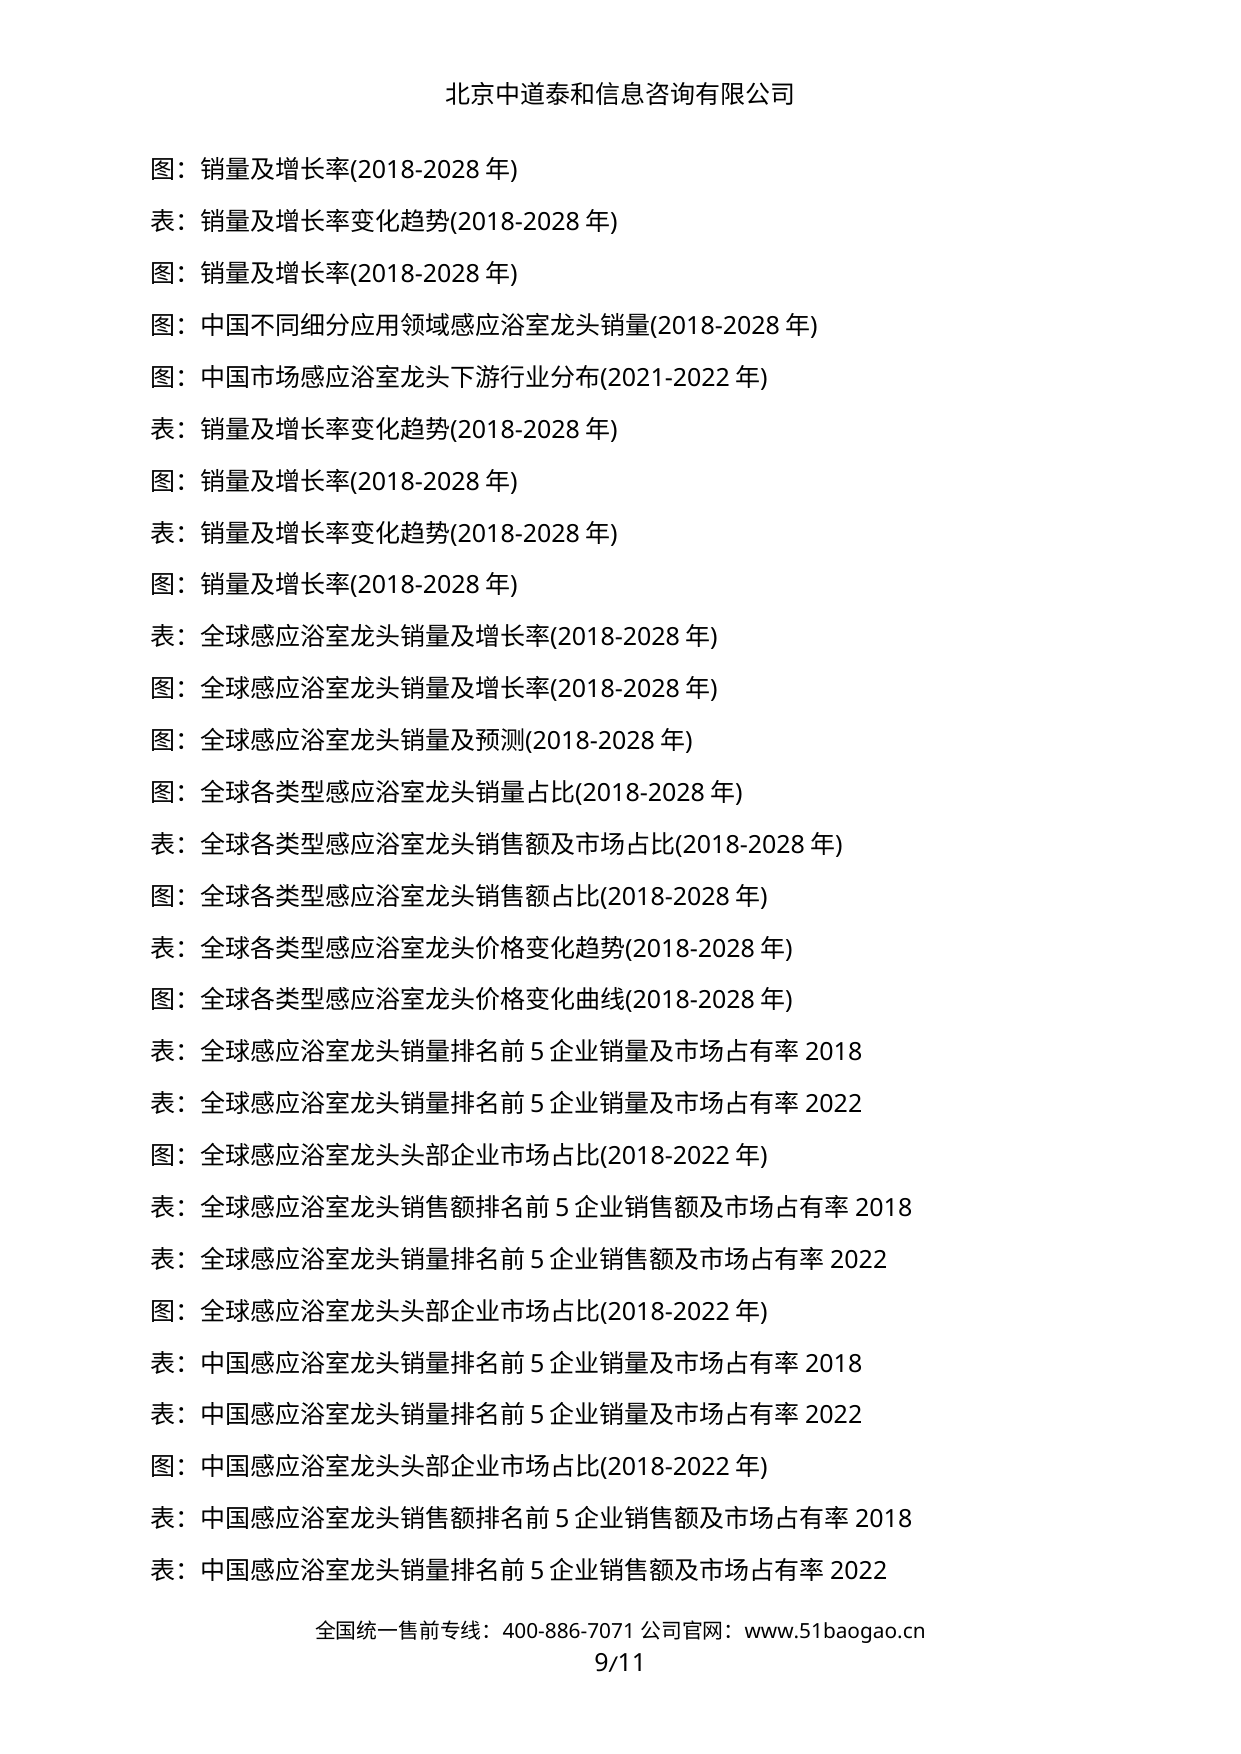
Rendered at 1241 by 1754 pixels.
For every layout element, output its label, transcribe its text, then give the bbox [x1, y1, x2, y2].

text 图：中国感应浴室龙头头部企业市场占比(2018-2022年) [150, 1447, 1090, 1483]
text 表：销量及增长率变化趋势(2018-2028年) [150, 202, 1090, 238]
text 表：销量及增长率变化趋势(2018-2028年) [150, 409, 1090, 446]
text 表：中国感应浴室龙头销量排名前5企业销量及市场占有率 2022 [150, 1395, 1090, 1431]
text 图：全球各类型感应浴室龙头销售额占比(2018-2028年) [150, 876, 1090, 912]
text 表：全球各类型感应浴室龙头价格变化趋势(2018-2028年) [150, 928, 1090, 964]
text 表：销量及增长率变化趋势(2018-2028年) [150, 513, 1090, 549]
text 图：销量及增长率(2018-2028年) [150, 254, 1090, 290]
text 图：中国市场感应浴室龙头下游行业分布(2021-2022年) [150, 357, 1090, 394]
text 图：全球各类型感应浴室龙头销量占比(2018-2028年) [150, 772, 1090, 809]
text 图：中国不同细分应用领域感应浴室龙头销量(2018-2028年) [150, 306, 1090, 342]
text 图：销量及增长率(2018-2028年) [150, 461, 1090, 497]
text 图：全球感应浴室龙头头部企业市场占比(2018-2022年) [150, 1291, 1090, 1327]
text 表：中国感应浴室龙头销售额排名前5企业销售额及市场占有率 2018 [150, 1499, 1090, 1535]
text 图：全球感应浴室龙头头部企业市场占比(2018-2022年) [150, 1136, 1090, 1172]
text 表：全球各类型感应浴室龙头销售额及市场占比(2018-2028年) [150, 824, 1090, 861]
text 图：全球感应浴室龙头销量及预测(2018-2028年) [150, 721, 1090, 757]
text 图：全球感应浴室龙头销量及增长率(2018-2028年) [150, 669, 1090, 705]
text 表：中国感应浴室龙头销量排名前5企业销售额及市场占有率 2022 [150, 1551, 1090, 1587]
text 图：全球各类型感应浴室龙头价格变化曲线(2018-2028年) [150, 980, 1090, 1016]
text 表：全球感应浴室龙头销量排名前5企业销售额及市场占有率 2022 [150, 1239, 1090, 1276]
text 图：销量及增长率(2018-2028年) [150, 150, 1090, 186]
text 表：全球感应浴室龙头销量排名前5企业销量及市场占有率 2022 [150, 1084, 1090, 1120]
text 图：销量及增长率(2018-2028年) [150, 565, 1090, 601]
text 表：全球感应浴室龙头销售额排名前5企业销售额及市场占有率 2018 [150, 1187, 1090, 1224]
text 表：全球感应浴室龙头销量排名前5企业销量及市场占有率 2018 [150, 1032, 1090, 1068]
text 表：全球感应浴室龙头销量及增长率(2018-2028年) [150, 617, 1090, 653]
text 表：中国感应浴室龙头销量排名前5企业销量及市场占有率 2018 [150, 1343, 1090, 1379]
